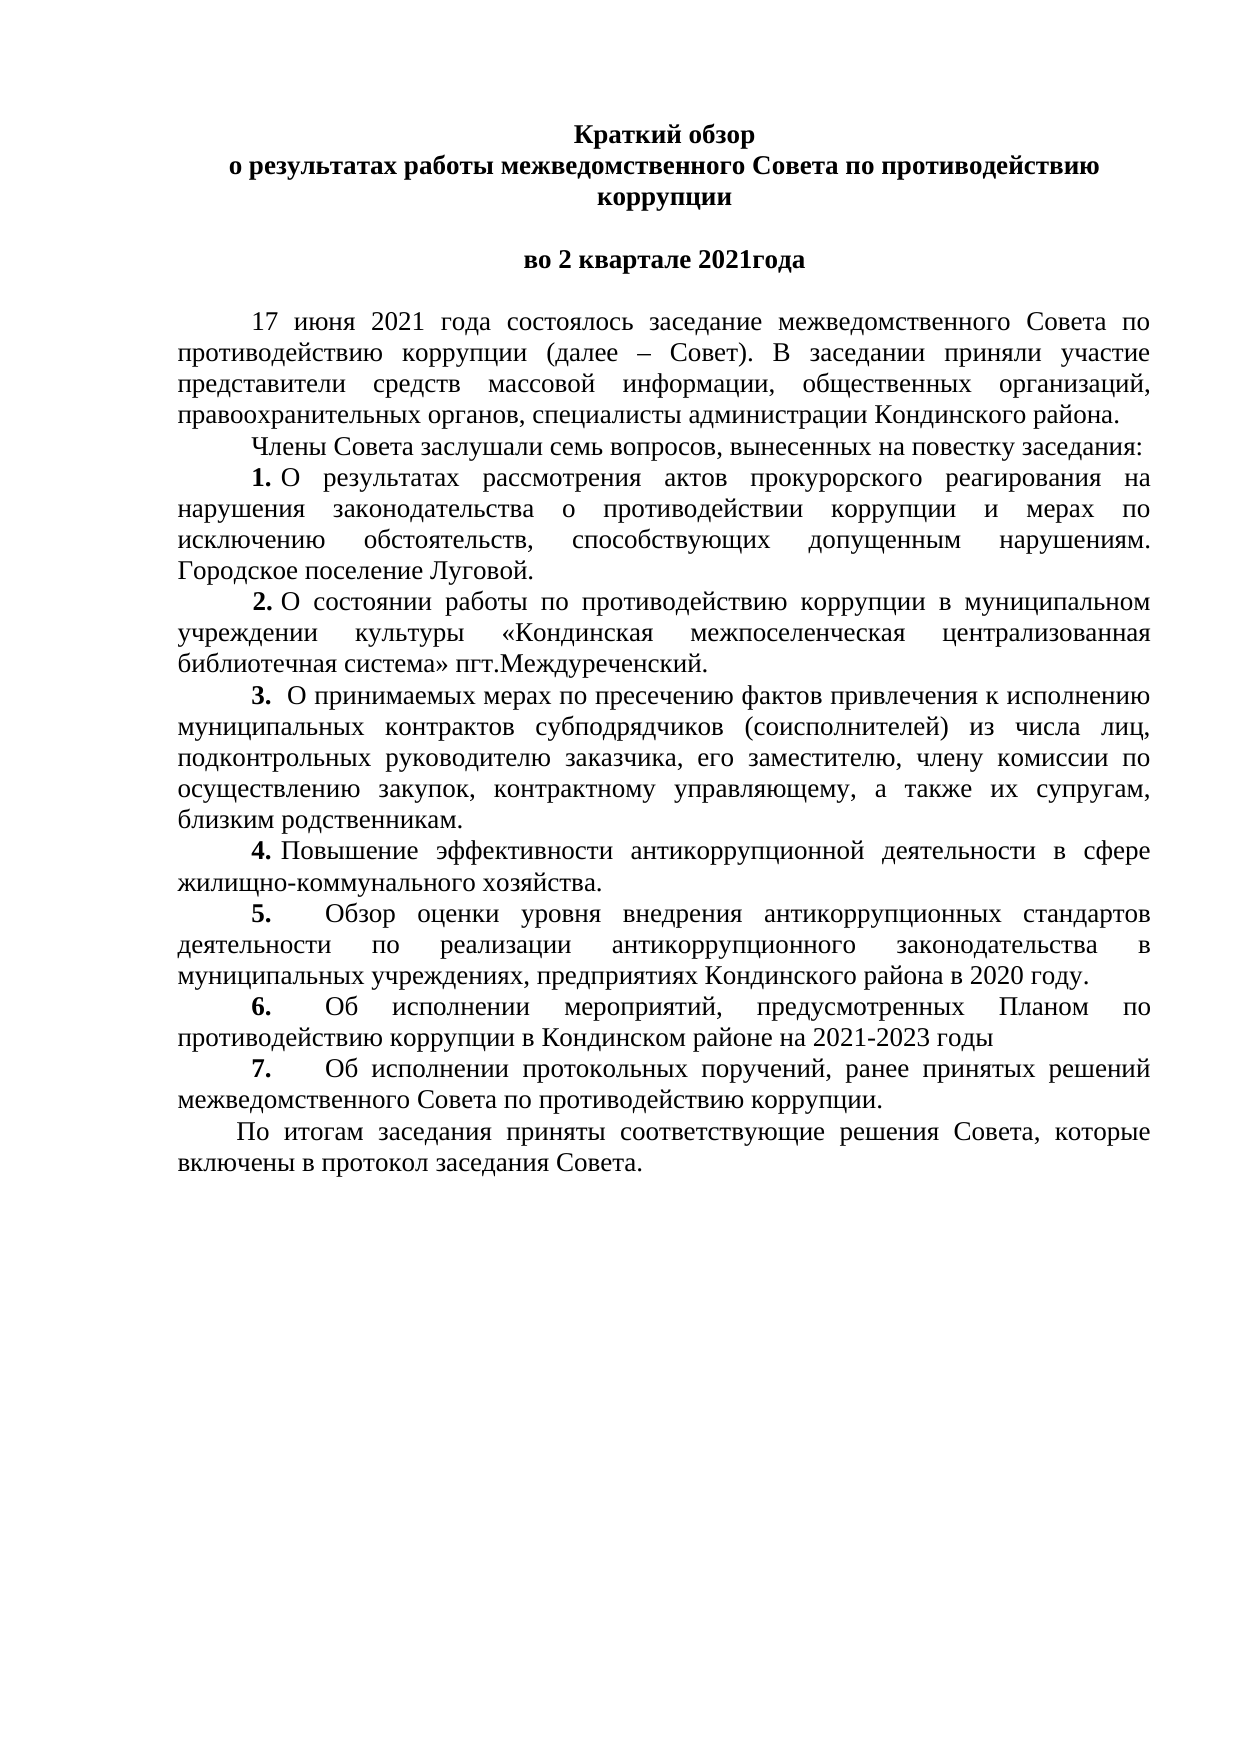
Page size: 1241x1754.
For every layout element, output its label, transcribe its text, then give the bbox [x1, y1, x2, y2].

text Краткий обзор [177, 118, 1152, 149]
list О результатах рассмотрения актов прокурорского реагирования на нарушения законодательства о противодействии коррупции и мерах по исключению обстоятельств, способствующих допущенным нарушениям. Городское поселение Луговой. [177, 461, 1152, 585]
list Обзор оценки уровня внедрения антикоррупционных стандартов деятельности по реализации антикоррупционного законодательства в муниципальных учреждениях, предприятиях Кондинского района в 2020 году. [177, 897, 1152, 990]
text во 2 квартале 2021года [177, 243, 1152, 274]
text По итогам заседания приняты соответствующие решения Совета, которые включены в протокол заседания Совета. [177, 1115, 1152, 1177]
list О состоянии работы по противодействию коррупции в муниципальном учреждении культуры «Кондинская межпоселенческая централизованная библиотечная система» пгт.Междуреченский. [177, 585, 1152, 679]
list Повышение эффективности антикоррупционной деятельности в сфере жилищно-коммунального хозяйства. [177, 834, 1152, 897]
text Члены Совета заслушали семь вопросов, вынесенных на повестку заседания: [177, 429, 1152, 461]
text о результатах работы межведомственного Совета по противодействию коррупции [177, 149, 1152, 212]
list Об исполнении протокольных поручений, ранее принятых решений межведомственного Совета по противодействию коррупции. [177, 1052, 1152, 1115]
list О принимаемых мерах по пресечению фактов привлечения к исполнению муниципальных контрактов субподрядчиков (соисполнителей) из числа лиц, подконтрольных руководителю заказчика, его заместителю, члену комиссии по осуществлению закупок, контрактному управляющему, а также их супругам, близким родственникам. [177, 679, 1152, 834]
list Об исполнении мероприятий, предусмотренных Планом по противодействию коррупции в Кондинском районе на 2021-2023 годы [177, 990, 1152, 1052]
text 17 июня 2021 года состоялось заседание межведомственного Совета по противодействию коррупции (далее – Совет). В заседании приняли участие представители средств массовой информации, общественных организаций, правоохранительных органов, специалисты администрации Кондинского района. [177, 305, 1152, 429]
